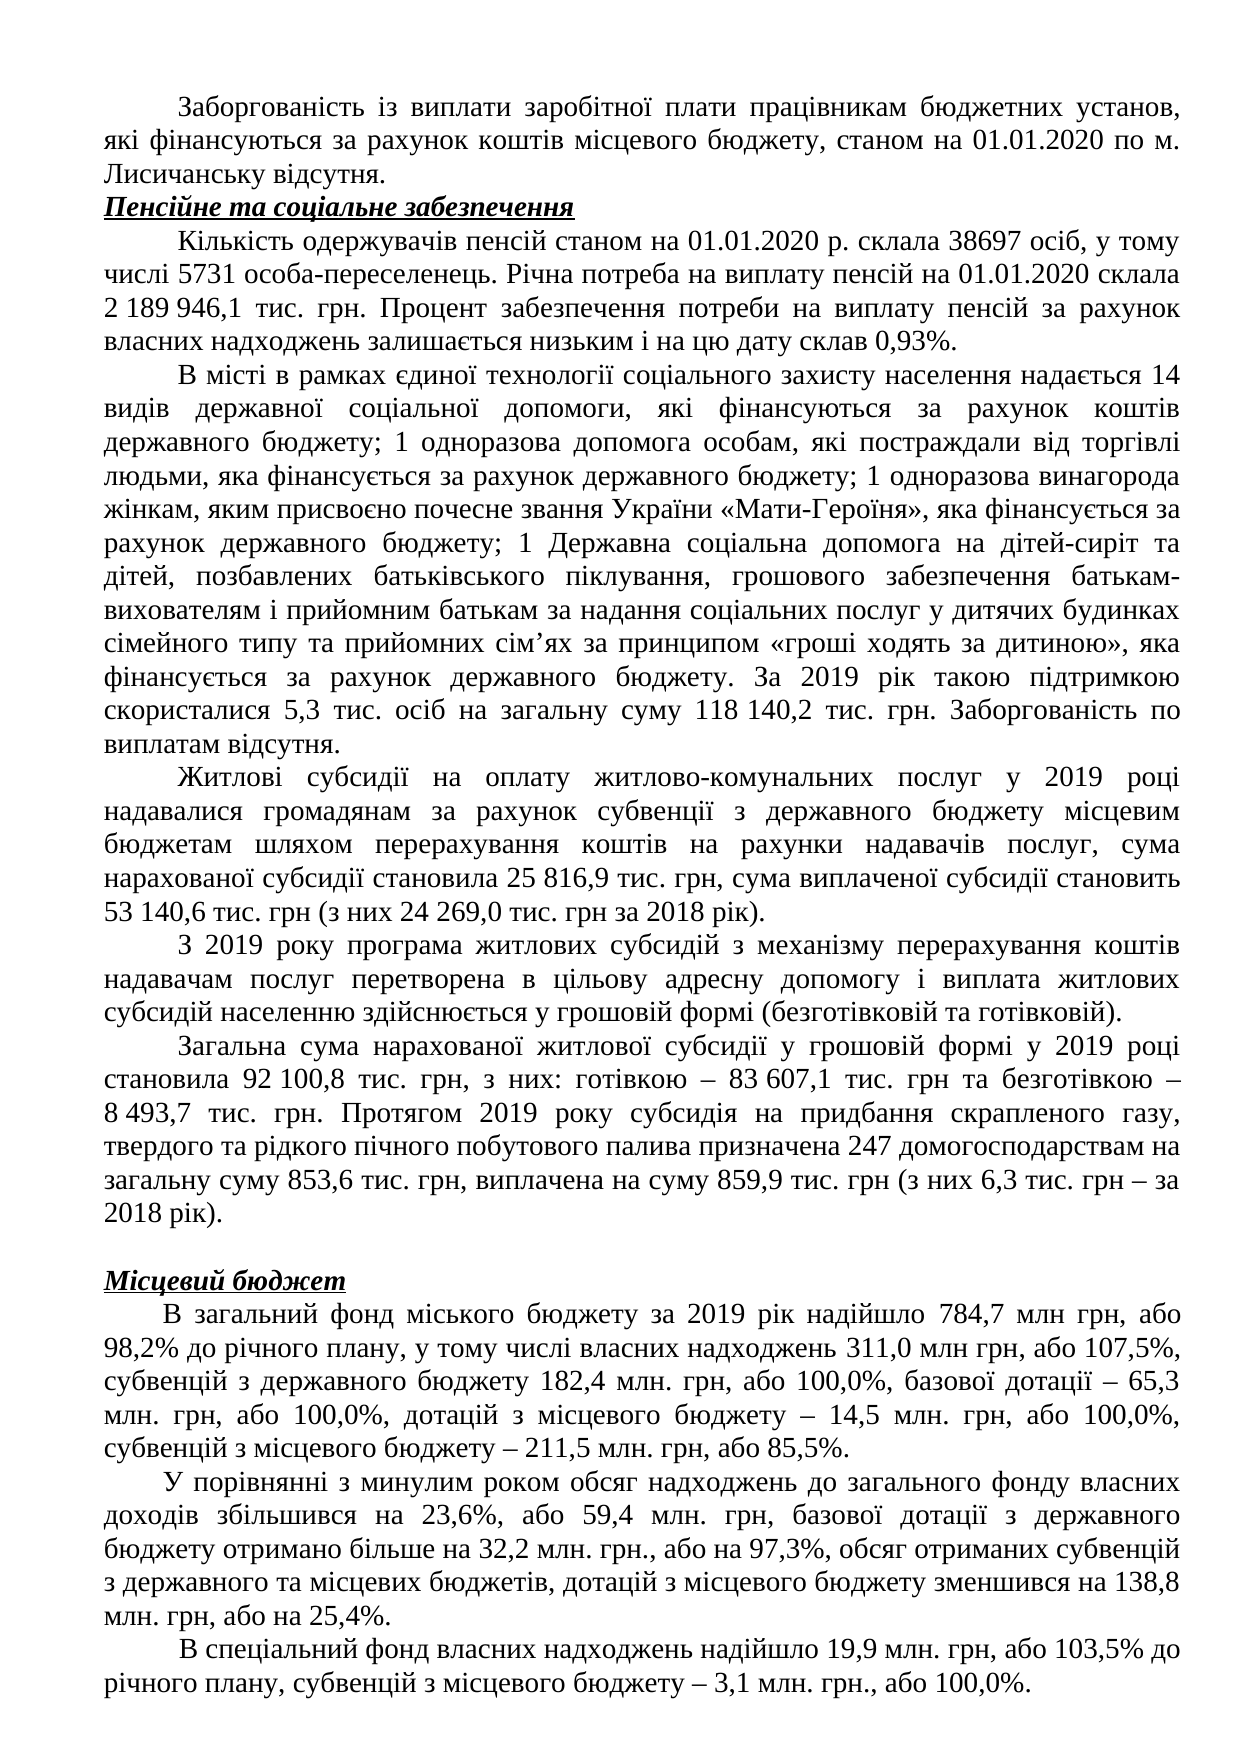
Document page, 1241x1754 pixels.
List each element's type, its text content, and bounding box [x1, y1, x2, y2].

text Заборгованість із виплати заробітної плати працівникам бюджетних установ, які фінансуються за рахунок коштів місцевого бюджету, станом на 01.01.2020 по м. Лисичанську відсутня. [103, 89, 1181, 189]
text Житлові субсидії на оплату житлово-комунальних послуг у 2019 році надавалися громадянам за рахунок субвенції з державного бюджету місцевим бюджетам шляхом перерахування коштів на рахунки надавачів послуг, сума нарахованої субсидії становила 25 816,9 тис. грн, сума виплаченої субсидії становить 53 140,6 тис. грн (з них 24 269,0 тис. грн за 2018 рік). [103, 759, 1181, 927]
text В загальний фонд міського бюджету за 2019 рік надійшло 784,7 млн грн, або 98,2% до річного плану, у тому числі власних надходжень 311,0 млн грн, або 107,5%, субвенцій з державного бюджету 182,4 млн. грн, або 100,0%, базової дотації – 65,3 млн. грн, або 100,0%, дотацій з місцевого бюджету – 14,5 млн. грн, або 100,0%, субвенцій з місцевого бюджету – 211,5 млн. грн, або 85,5%. [103, 1296, 1181, 1464]
text Загальна сума нарахованої житлової субсидії у грошовій формі у 2019 році становила 92 100,8 тис. грн, з них: готівкою – 83 607,1 тис. грн та безготівкою – 8 493,7 тис. грн. Протягом 2019 року субсидія на придбання скрапленого газу, твердого та рідкого пічного побутового палива призначена 247 домогосподарствам на загальну суму 853,6 тис. грн, виплачена на суму 859,9 тис. грн (з них 6,3 тис. грн – за 2018 рік). [103, 1028, 1181, 1229]
text Пенсійне та соціальне забезпечення [103, 189, 1181, 223]
text Кількість одержувачів пенсій станом на 01.01.2020 р. склала 38697 осіб, у тому числі 5731 особа-переселенець. Річна потреба на виплату пенсій на 01.01.2020 склала 2 189 946,1 тис. грн. Процент забезпечення потреби на виплату пенсій за рахунок власних надходжень залишається низьким і на цю дату склав 0,93%. [103, 223, 1181, 357]
list В місті в рамках єдиної технології соціального захисту населення надається 14 видів державної соціальної допомоги, які фінансуються за рахунок коштів державного бюджету; 1 одноразова допомога особам, які постраждали від торгівлі людьми, яка фінансується за рахунок державного бюджету; 1 одноразова винагорода жінкам, яким присвоєно почесне звання України «Мати-Героїня», яка фінансується за рахунок державного бюджету; 1 Державна соціальна допомога на дітей-сиріт та дітей, позбавлених батьківського піклування, грошового забезпечення батькам-вихователям і прийомним батькам за надання соціальних послуг у дитячих будинках сімейного типу та прийомних сім’ях за принципом «гроші ходять за дитиною», яка фінансується за рахунок державного бюджету. За 2019 рік такою підтримкою скористалися 5,3 тис. осіб на загальну суму 118 140,2 тис. грн. Заборгованість по виплатам відсутня. [103, 357, 1181, 759]
text В спеціальний фонд власних надходжень надійшло 19,9 млн. грн, або 103,5% до річного плану, субвенцій з місцевого бюджету – 3,1 млн. грн., або 100,0%. [103, 1632, 1181, 1699]
text Місцевий бюджет [103, 1263, 1181, 1296]
text У порівнянні з минулим роком обсяг надходжень до загального фонду власних доходів збільшився на 23,6%, або 59,4 млн. грн, базової дотації з державного бюджету отримано більше на 32,2 млн. грн., або на 97,3%, обсяг отриманих субвенцій з державного та місцевих бюджетів, дотацій з місцевого бюджету зменшився на 138,8 млн. грн, або на 25,4%. [103, 1464, 1181, 1632]
text З 2019 року програма житлових субсидій з механізму перерахування коштів надавачам послуг перетворена в цільову адресну допомогу і виплата житлових субсидій населенню здійснюється у грошовій формі (безготівковій та готівковій). [103, 927, 1181, 1028]
